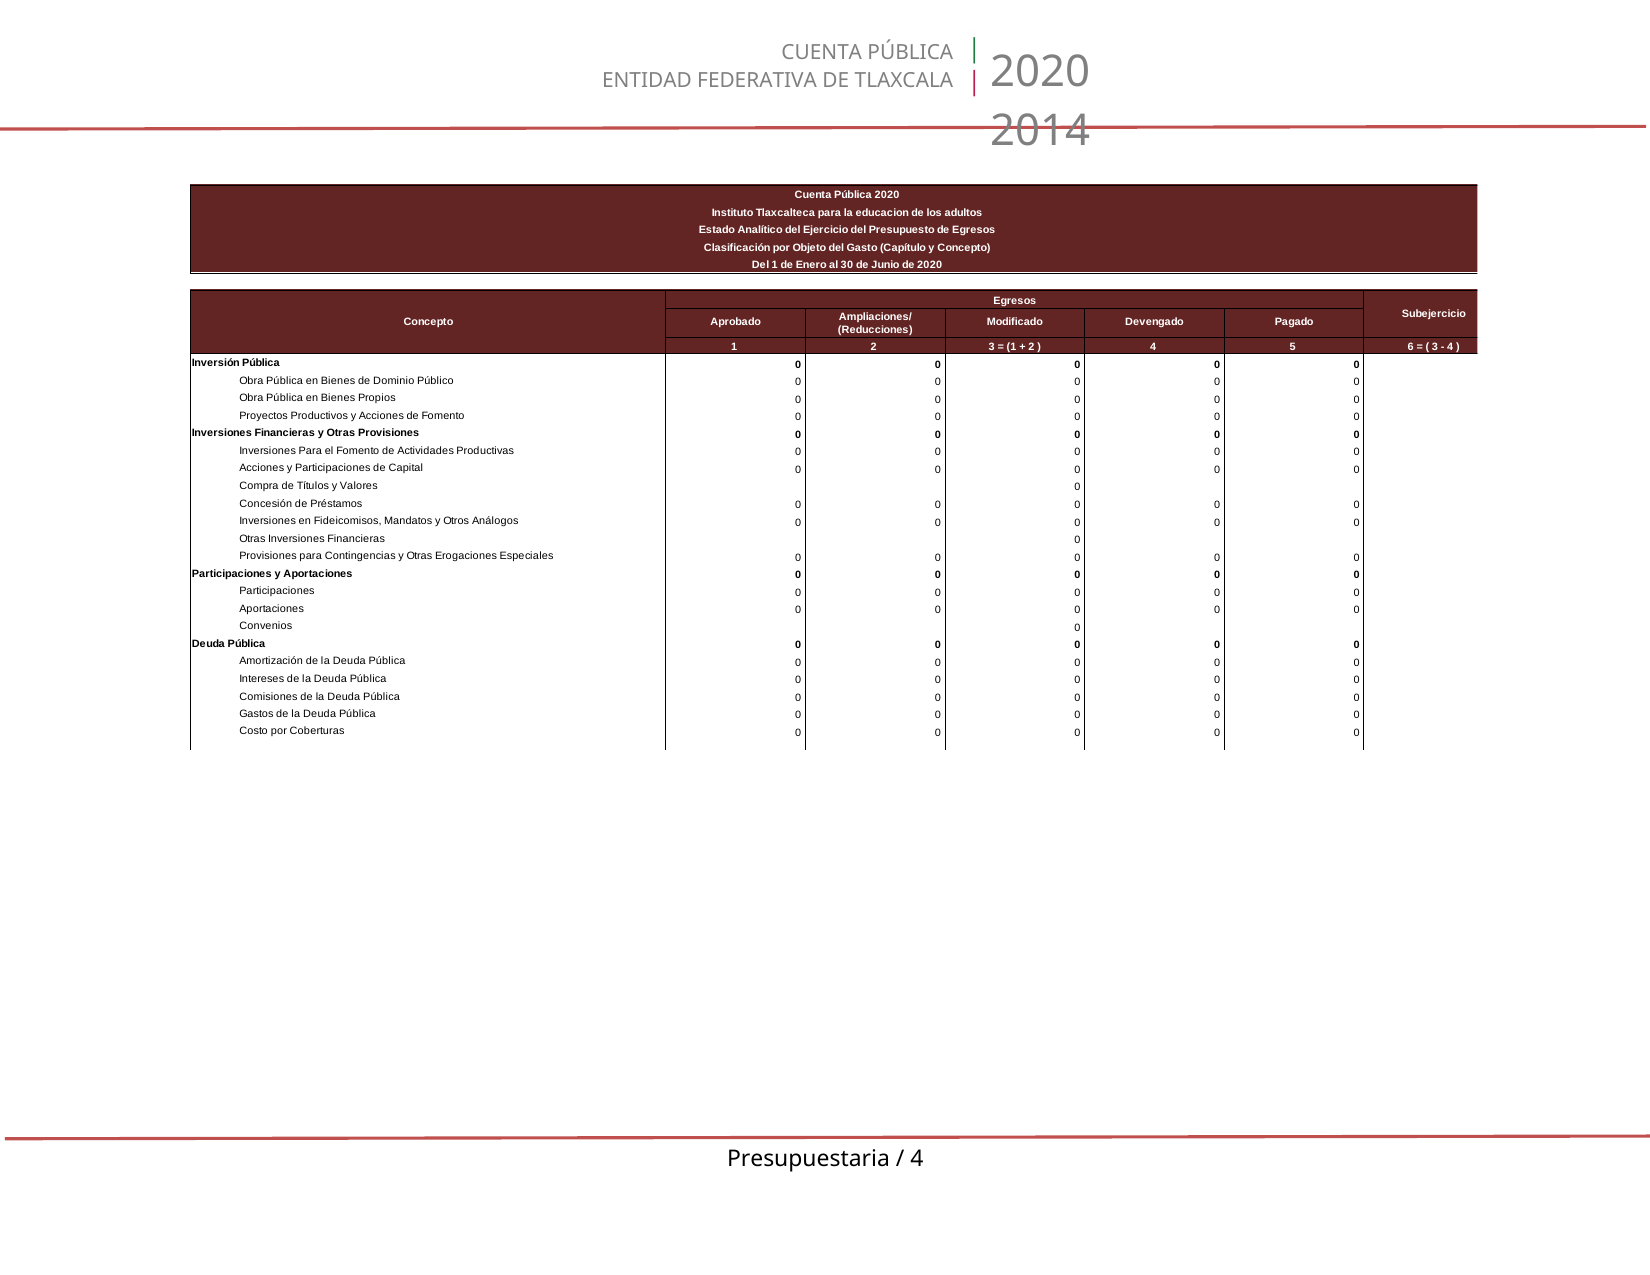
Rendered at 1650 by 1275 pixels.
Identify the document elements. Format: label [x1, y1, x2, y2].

picture [968, 28, 985, 99]
